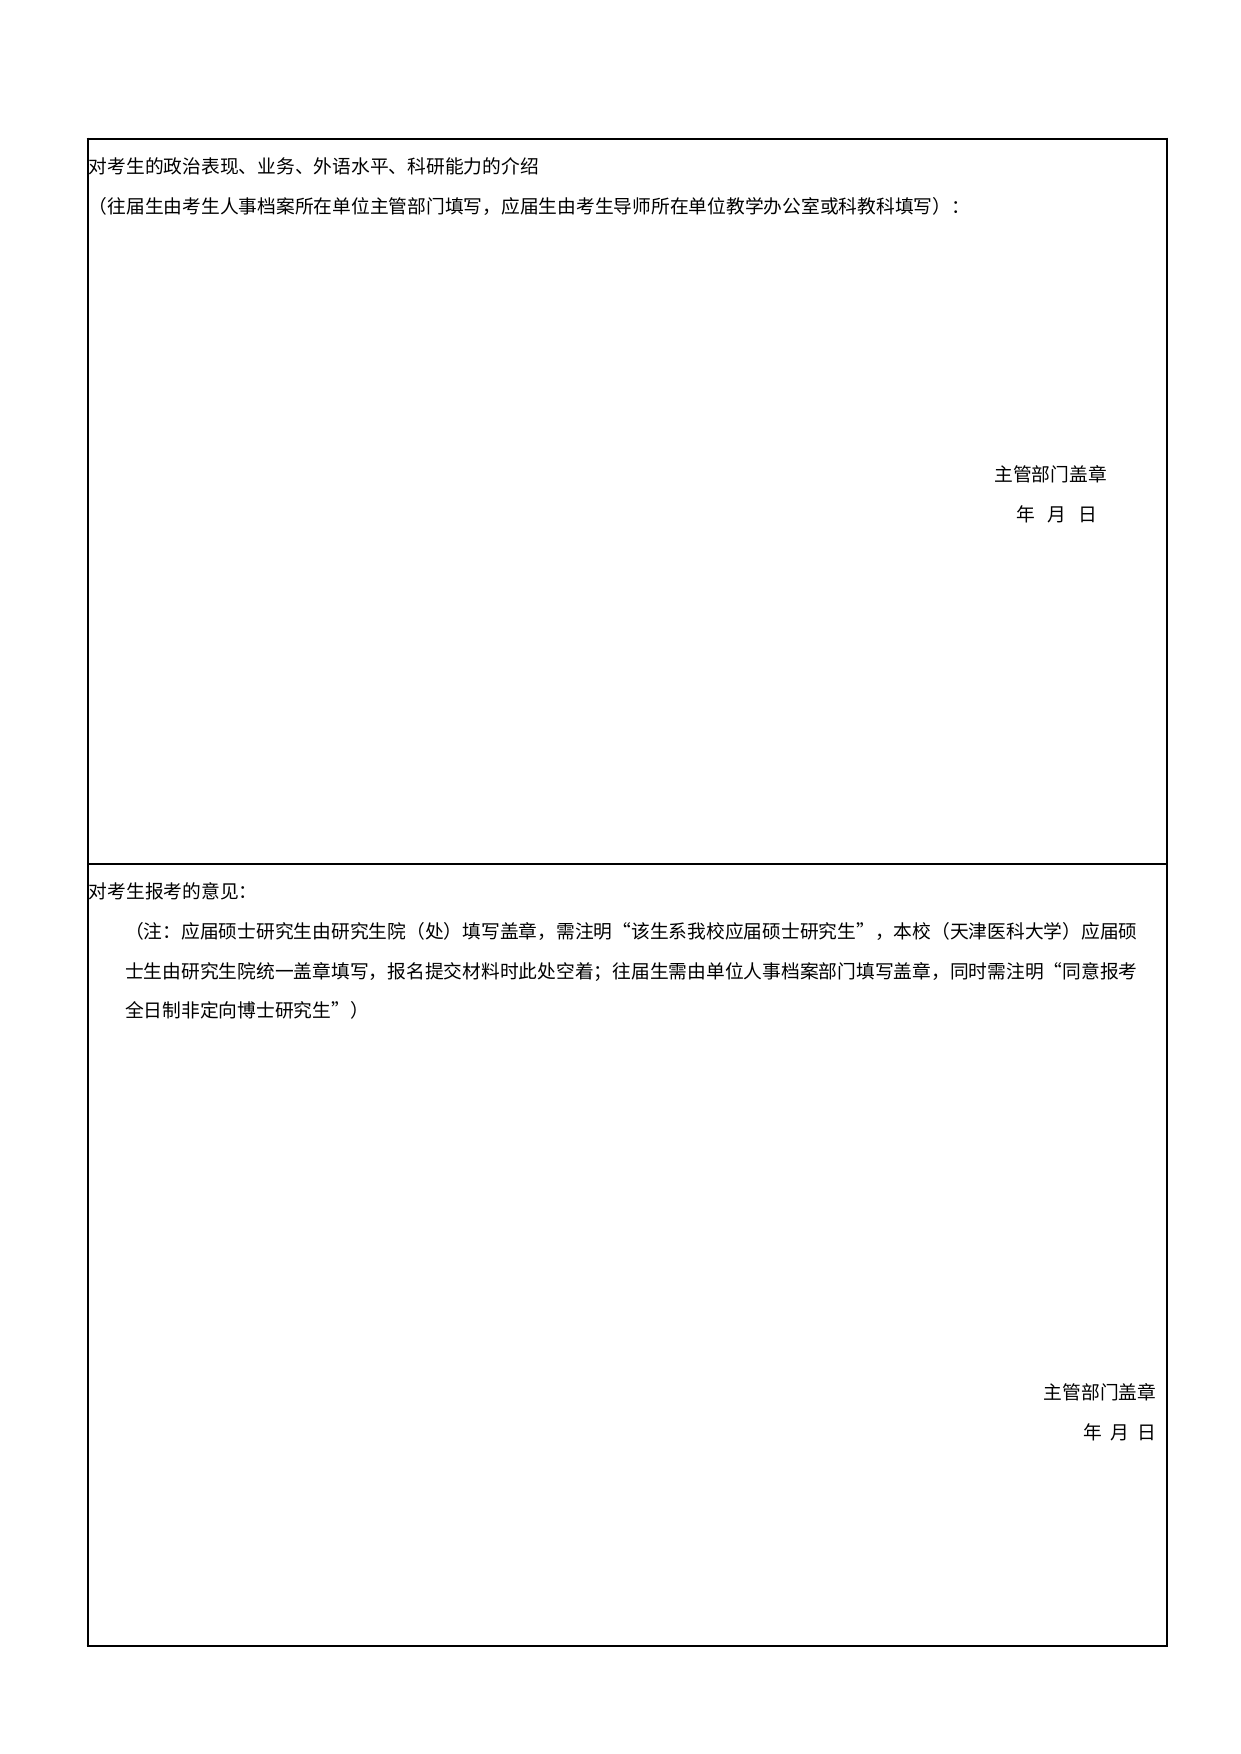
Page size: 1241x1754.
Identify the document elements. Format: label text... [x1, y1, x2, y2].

table_cell 对考生报考的意见： （注：应届硕士研究生由研究生院（处）填写盖章，需注明“该生系我校应届硕士研究生”，本校（天津医科大学）应届硕 士生由研究生院统一盖章填写，报名提交材料时此处空着；往届生需由单位人事档案部门填写盖章，同时需注明“同意报考 全日制非定向博士研究生”） 主管部门盖章 年 月 日 [89, 865, 1166, 1645]
table_cell 对考生的政治表现、业务、外语水平、科研能力的介绍 （往届生由考生人事档案所在单位主管部门填写，应届生由考生导师所在单位教学办公室或科教科填写）： 主管部门盖章 年 月 日 [89, 140, 1166, 862]
